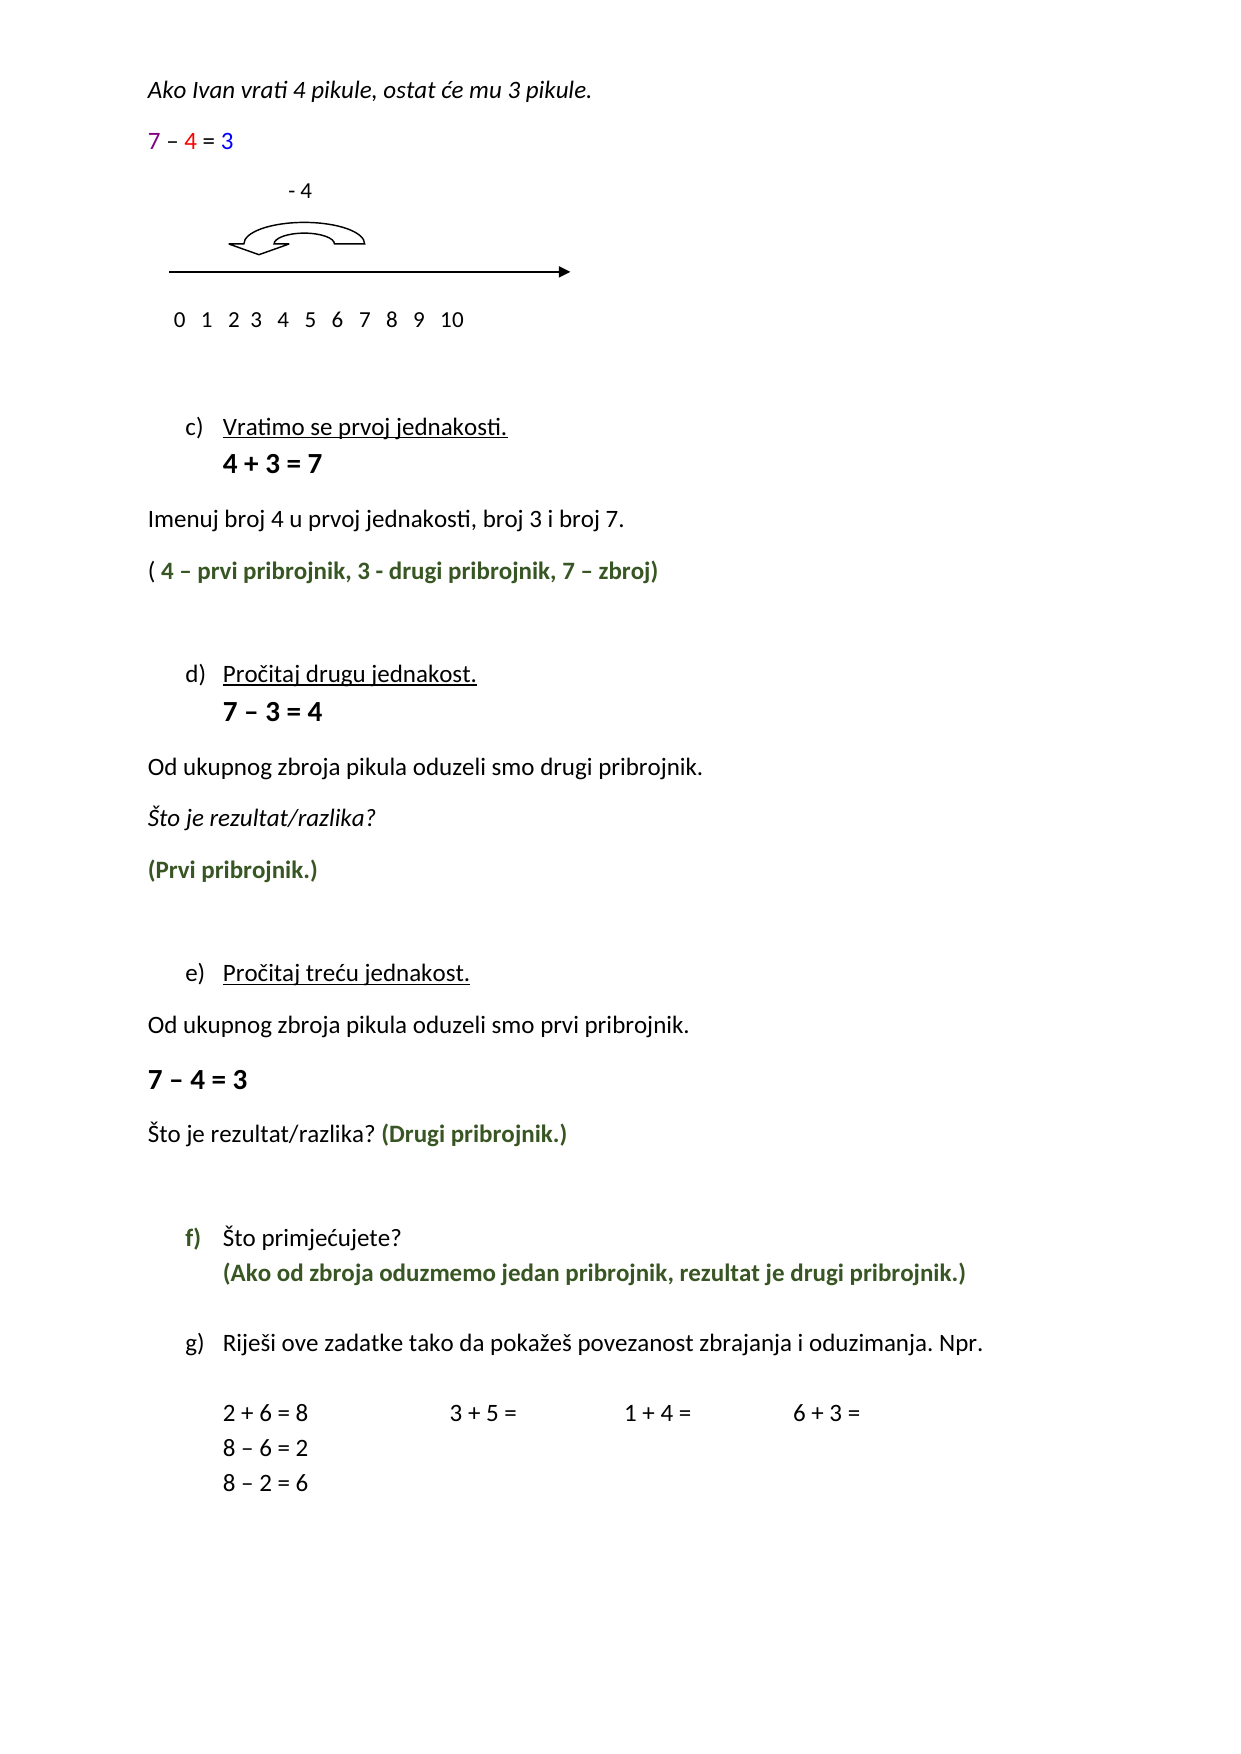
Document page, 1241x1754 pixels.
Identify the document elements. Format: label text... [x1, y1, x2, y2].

list 7 – 3 = 4 [223, 693, 1093, 729]
list Vratimo se prvoj jednakosti. [185, 411, 1093, 441]
list 8 – 6 = 2 8 – 2 = 6 [223, 1432, 1093, 1497]
text ( 4 – prvi pribrojnik, 3 - drugi pribrojnik, 7 – zbroj) [148, 555, 1093, 585]
list Pročitaj drugu jednakost. [185, 658, 1093, 689]
list 2 + 6 = 8 3 + 5 = 1 + 4 = 6 + 3 = [223, 1397, 1093, 1427]
text 7 – 4 = 3 [148, 1061, 1093, 1096]
text Što je rezultat/razlika? (Drugi pribrojnik.) [148, 1118, 1093, 1149]
list Pročitaj treću jednakost. [185, 957, 1093, 988]
text Od ukupnog zbroja pikula oduzeli smo prvi pribrojnik. [148, 1009, 1093, 1040]
list Što primjećujete? (Ako od zbroja oduzmemo jedan pribrojnik, rezultat je drugi pribrojnik.) [185, 1222, 1093, 1287]
list 4 + 3 = 7 [223, 446, 1093, 481]
list Riješi ove zadatke tako da pokažeš povezanost zbrajanja i oduzimanja. Npr. [185, 1327, 1093, 1357]
text Imenuj broj 4 u prvoj jednakosti, broj 3 i broj 7. [148, 503, 1093, 534]
text Ako Ivan vrati 4 pikule, ostat će mu 3 pikule. [148, 74, 1093, 104]
text 7 – 4 = 3 [148, 126, 1093, 156]
text Što je rezultat/razlika? [148, 802, 1093, 833]
text (Prvi pribrojnik.) [148, 854, 1093, 885]
text Od ukupnog zbroja pikula oduzeli smo drugi pribrojnik. [148, 751, 1093, 781]
